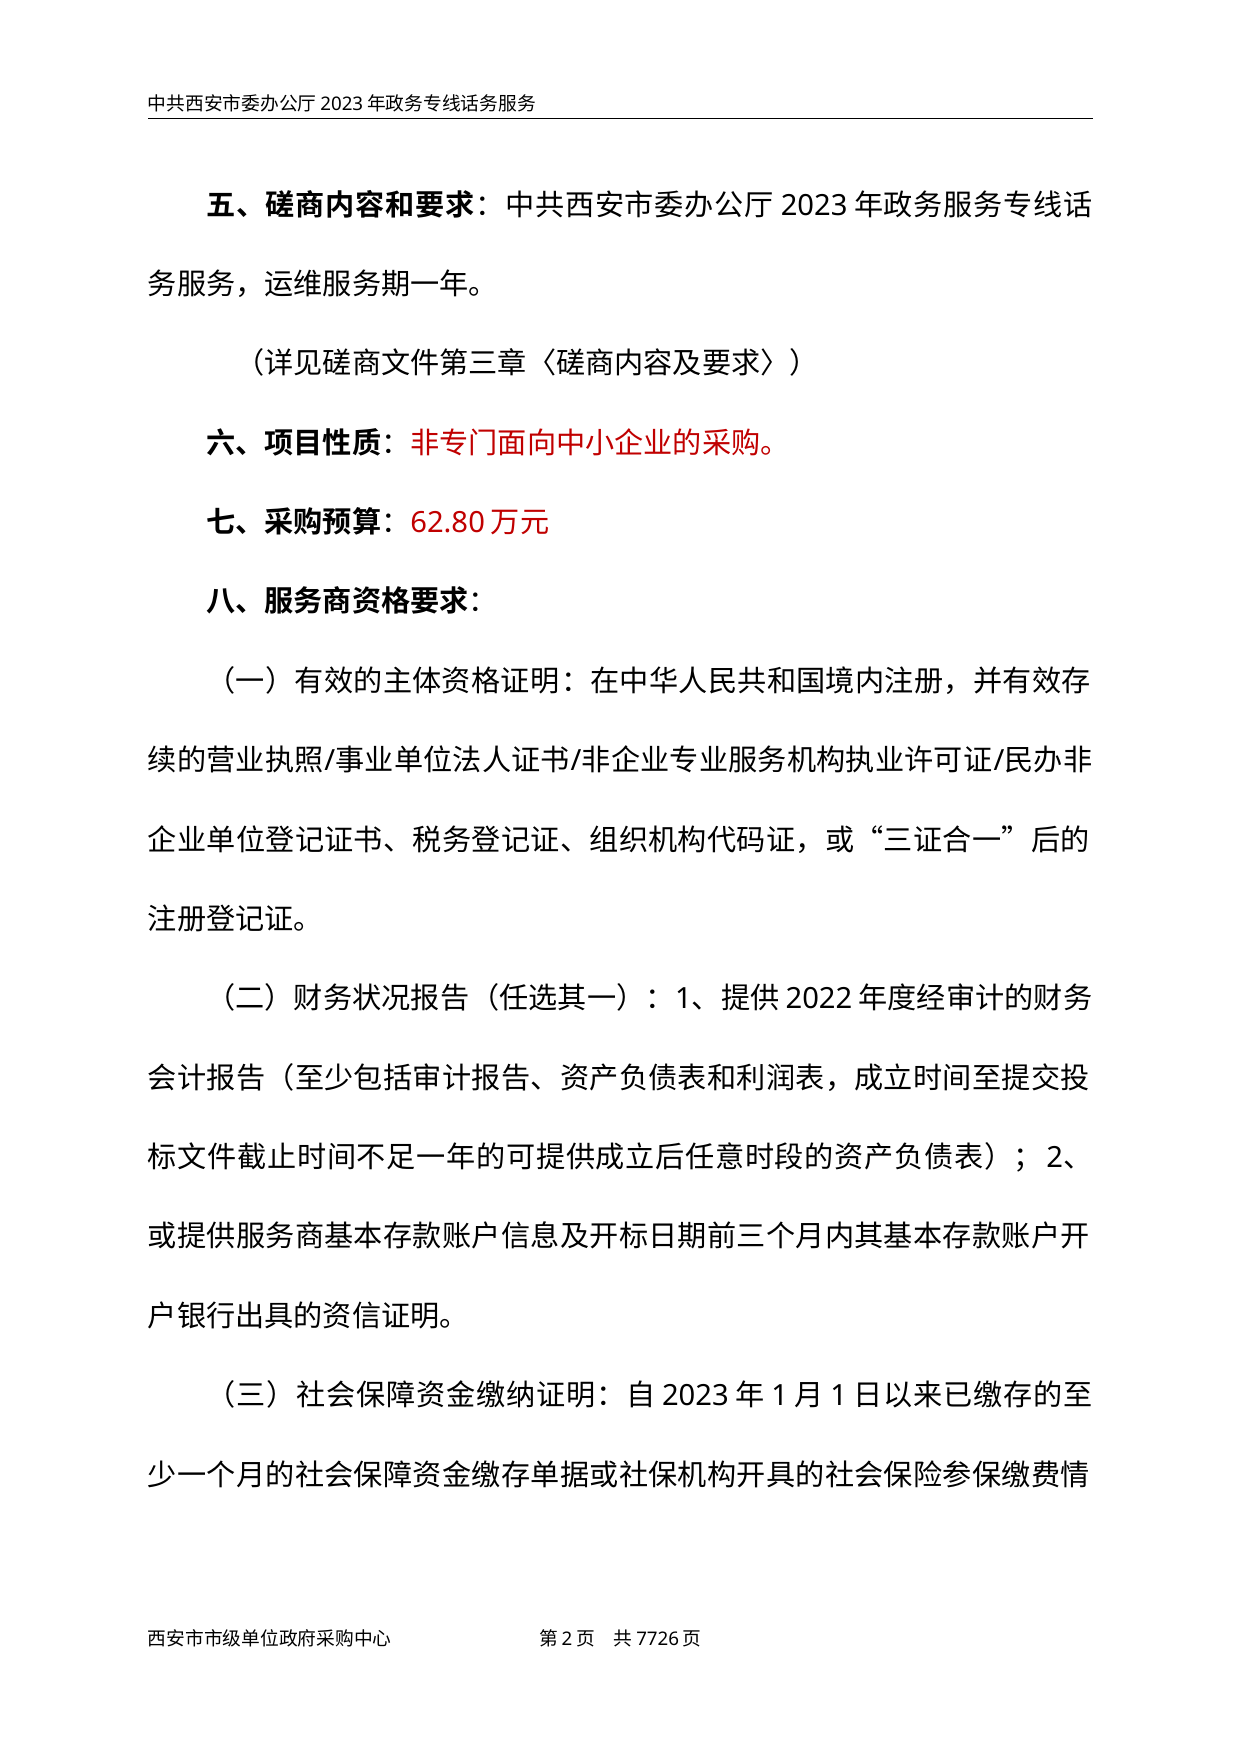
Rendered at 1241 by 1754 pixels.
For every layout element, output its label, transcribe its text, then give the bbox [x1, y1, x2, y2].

text 五、磋商内容和要求：中共西安市委办公厅2023年政务服务专线话务服务，运维服务期一年。 [148, 163, 1093, 321]
text 八、服务商资格要求： [148, 559, 1093, 639]
text （详见磋商文件第三章〈磋商内容及要求〉） [148, 321, 1093, 401]
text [148, 1353, 1093, 1512]
text （二）财务状况报告（任选其一）：1、提供2022年度经审计的财务会计报告（至少包括审计报告、资产负债表和利润表，成立时间至提交投标文件截止时间不足一年的可提供成立后任意时段的资产负债表）；2、或提供服务商基本存款账户信息及开标日期前三个月内其基本存款账户开户银行出具的资信证明。 [148, 956, 1093, 1353]
text 七、采购预算：62.80万元 [148, 480, 1093, 559]
text （一）有效的主体资格证明：在中华人民共和国境内注册，并有效存续的营业执照/事业单位法人证书/非企业专业服务机构执业许可证/民办非企业单位登记证书、税务登记证、组织机构代码证，或“三证合一”后的注册登记证。 [148, 639, 1093, 956]
text 六、项目性质：非专门面向中小企业的采购。 [148, 401, 1093, 480]
